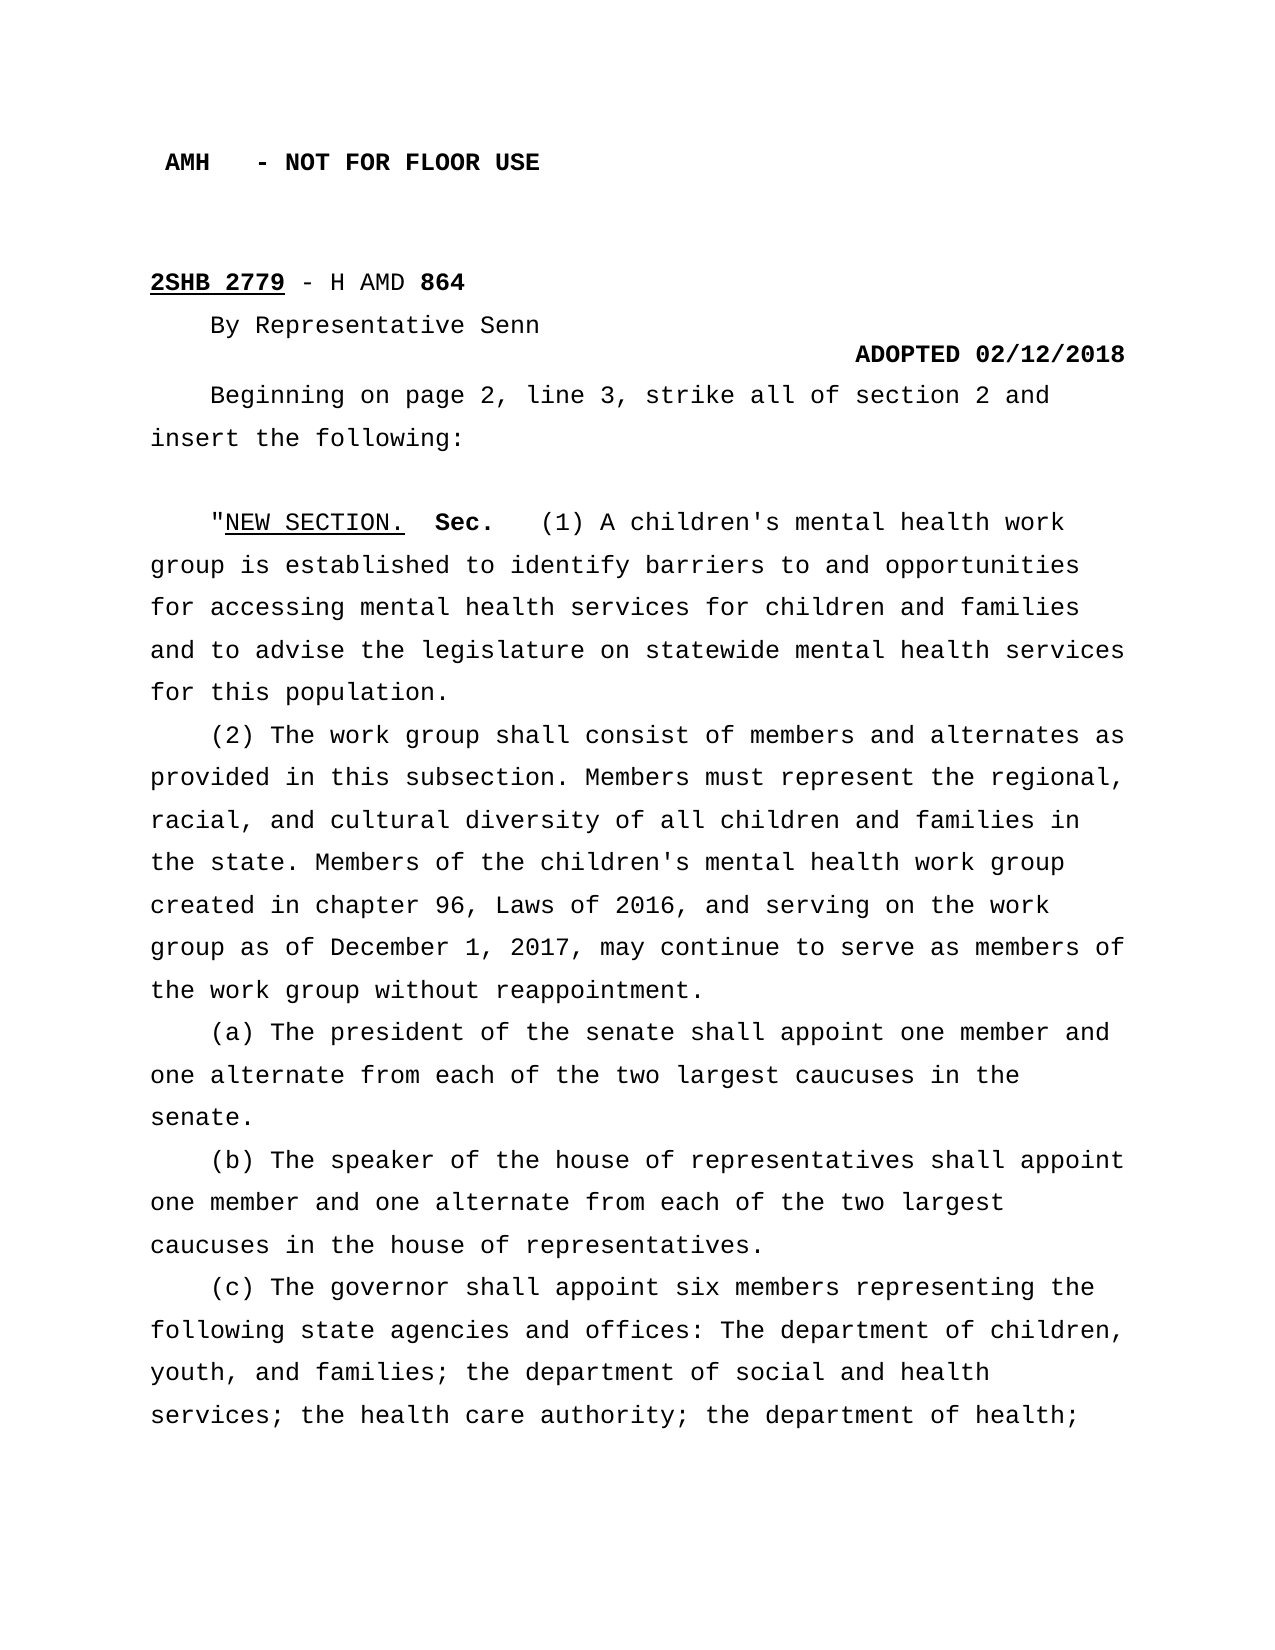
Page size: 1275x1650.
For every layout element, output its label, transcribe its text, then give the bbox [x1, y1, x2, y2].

text "NEW SECTION. Sec. (1) A children's mental health work group is established to identify barriers to and opportunities for accessing mental health services for children and families and to advise the legislature on statewide mental health services for this population. [150, 497, 1125, 709]
text AMH - NOT FOR FLOOR USE [150, 150, 1125, 178]
text (a) The president of the senate shall appoint one member and one alternate from each of the two largest caucuses in the senate. [150, 1007, 1125, 1134]
text Beginning on page 2, line 3, strike all of section 2 and insert the following: [150, 370, 1125, 455]
text By Representative Senn [150, 299, 1125, 342]
text ADOPTED 02/12/2018 [150, 342, 1125, 370]
text (b) The speaker of the house of representatives shall appoint one member and one alternate from each of the two largest caucuses in the house of representatives. [150, 1134, 1125, 1262]
text 2SHB 2779 - H AMD 864 [150, 257, 1125, 299]
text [150, 1262, 1125, 1432]
text (2) The work group shall consist of members and alternates as provided in this subsection. Members must represent the regional, racial, and cultural diversity of all children and families in the state. Members of the children's mental health work group created in chapter 96, Laws of 2016, and serving on the work group as of December 1, 2017, may continue to serve as members of the work group without reappointment. [150, 709, 1125, 1007]
